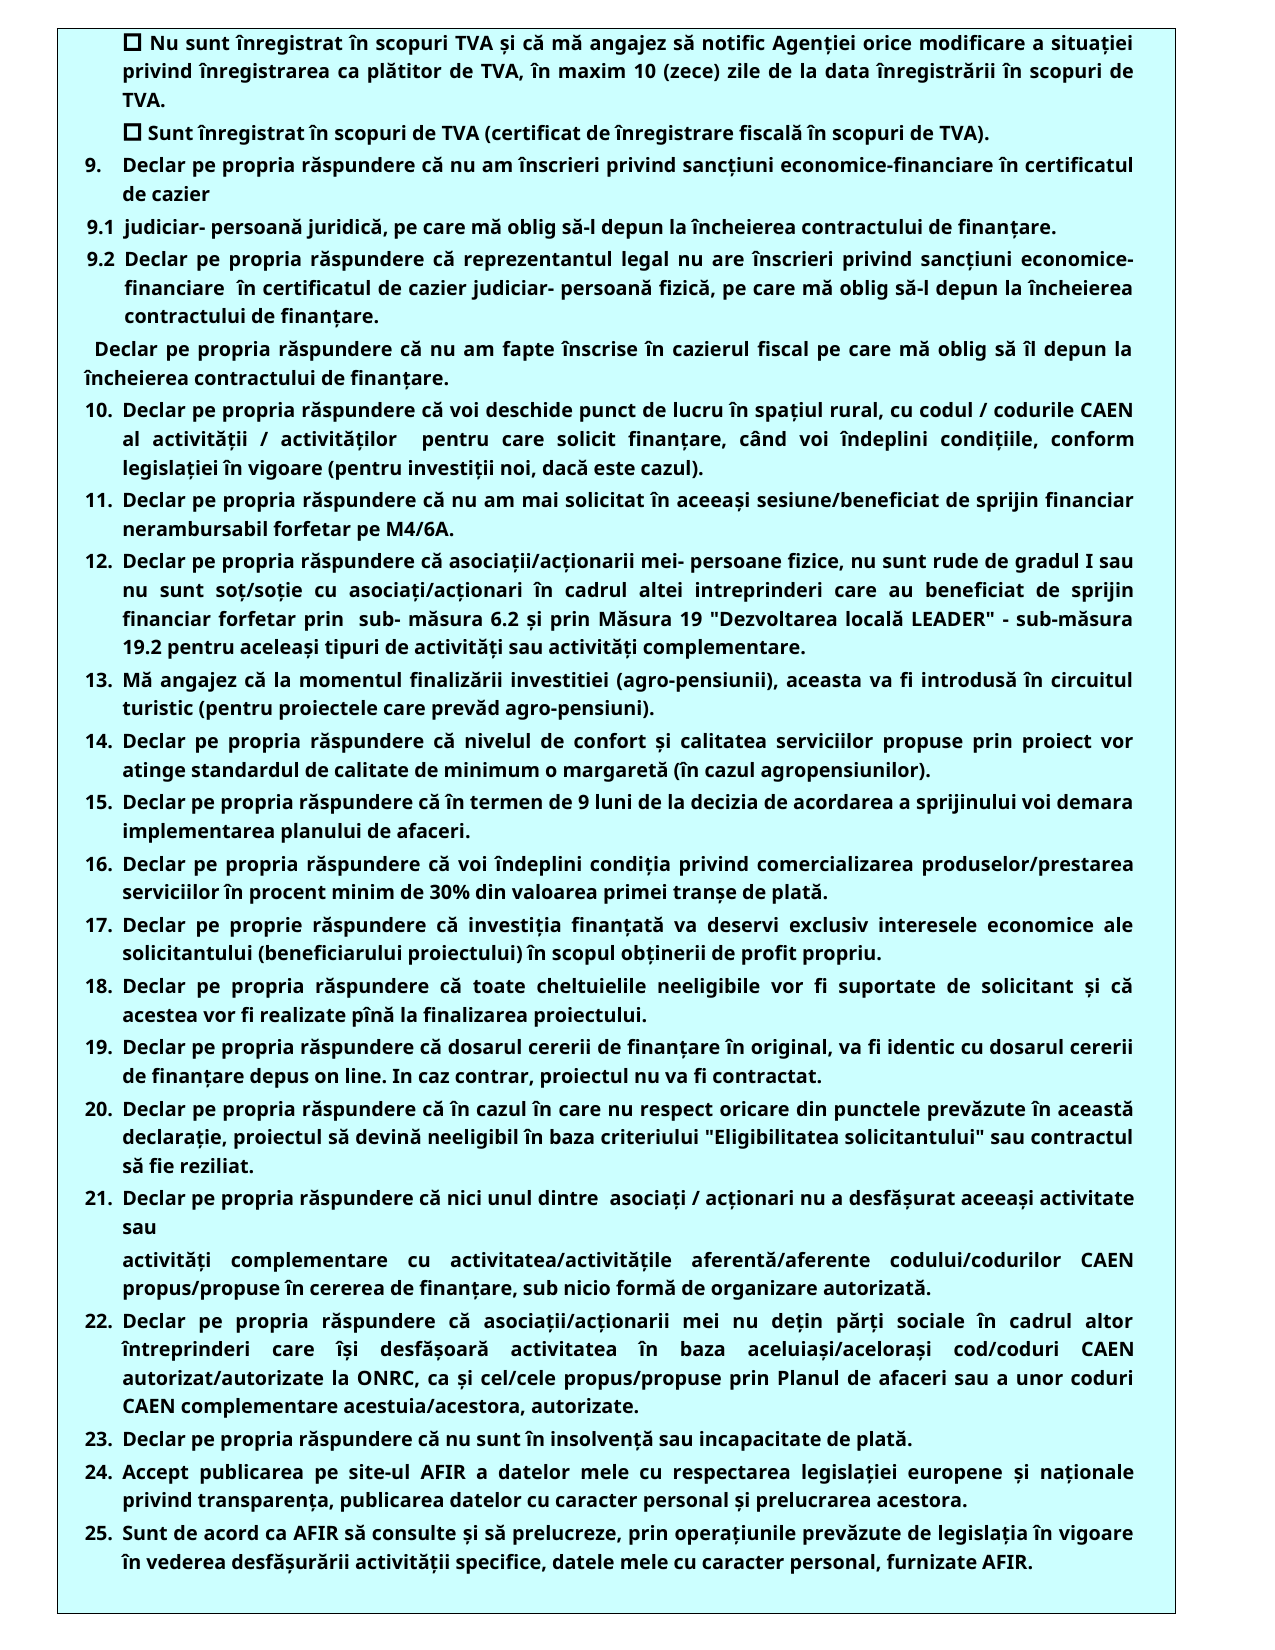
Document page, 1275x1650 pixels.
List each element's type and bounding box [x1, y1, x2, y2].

table_cell [58, 29, 1175, 1613]
